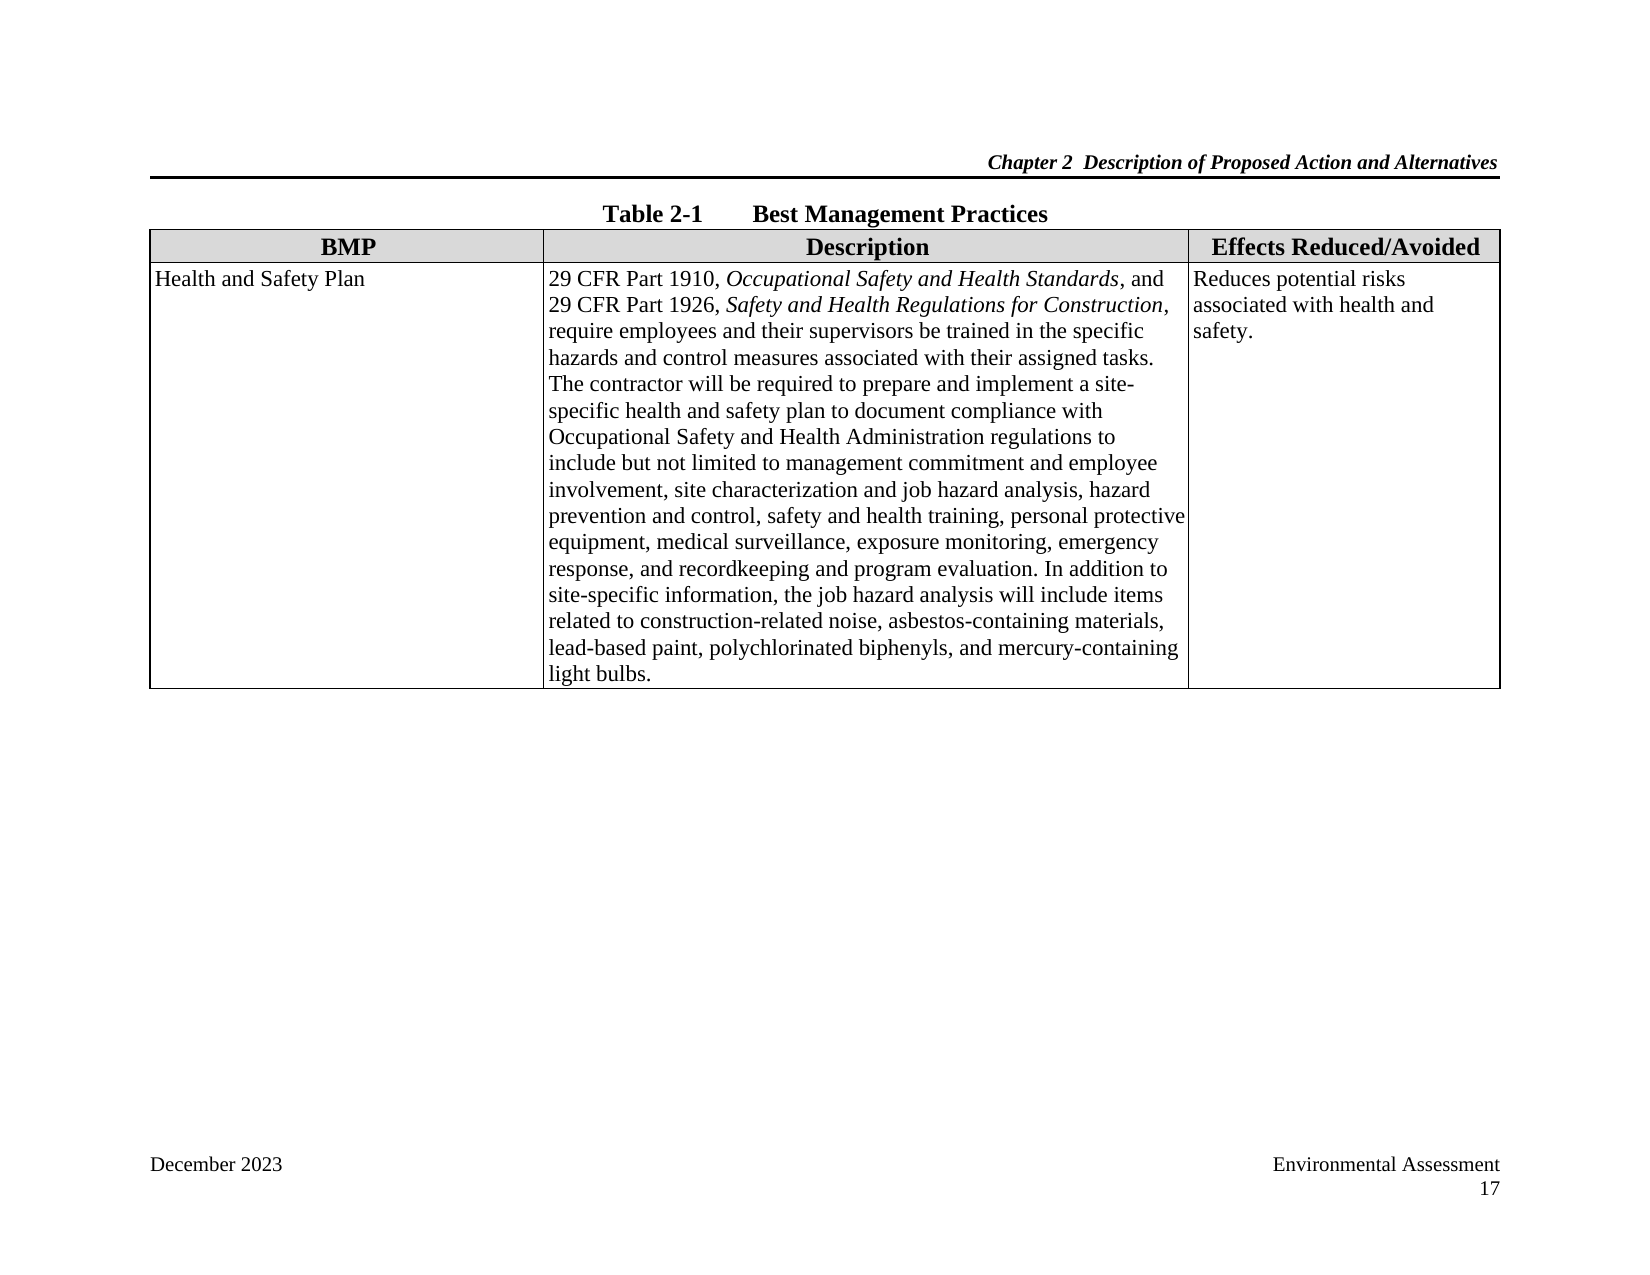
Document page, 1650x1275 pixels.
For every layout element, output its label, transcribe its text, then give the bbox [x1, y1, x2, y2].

table_cell Reduces potential risks associated with health and safety. [1189, 263, 1499, 688]
table_cell Description [544, 230, 1188, 262]
table_cell 29 CFR Part 1910, Occupational Safety and Health Standards, and 29 CFR Part 1926, Safety and Health Regulations for Construction, require employees and their supervisors be trained in the specific hazards and control measures associated with their assigned tasks. The contractor will be required to prepare and implement a site-specific health and safety plan to document compliance with Occupational Safety and Health Administration regulations to include but not limited to management commitment and employee involvement, site characterization and job hazard analysis, hazard prevention and control, safety and health training, personal protective equipment, medical surveillance, exposure monitoring, emergency response, and recordkeeping and program evaluation. In addition to site-specific information, the job hazard analysis will include items related to construction-related noise, asbestos-containing materials, lead-based paint, polychlorinated biphenyls, and mercury-containing light bulbs. [544, 263, 1188, 688]
table_cell Effects Reduced/Avoided [1189, 230, 1499, 262]
table_cell Health and Safety Plan [151, 263, 543, 688]
table_header Table 2-1 Best Management Practices [150, 197, 1500, 229]
table_cell BMP [151, 230, 543, 262]
